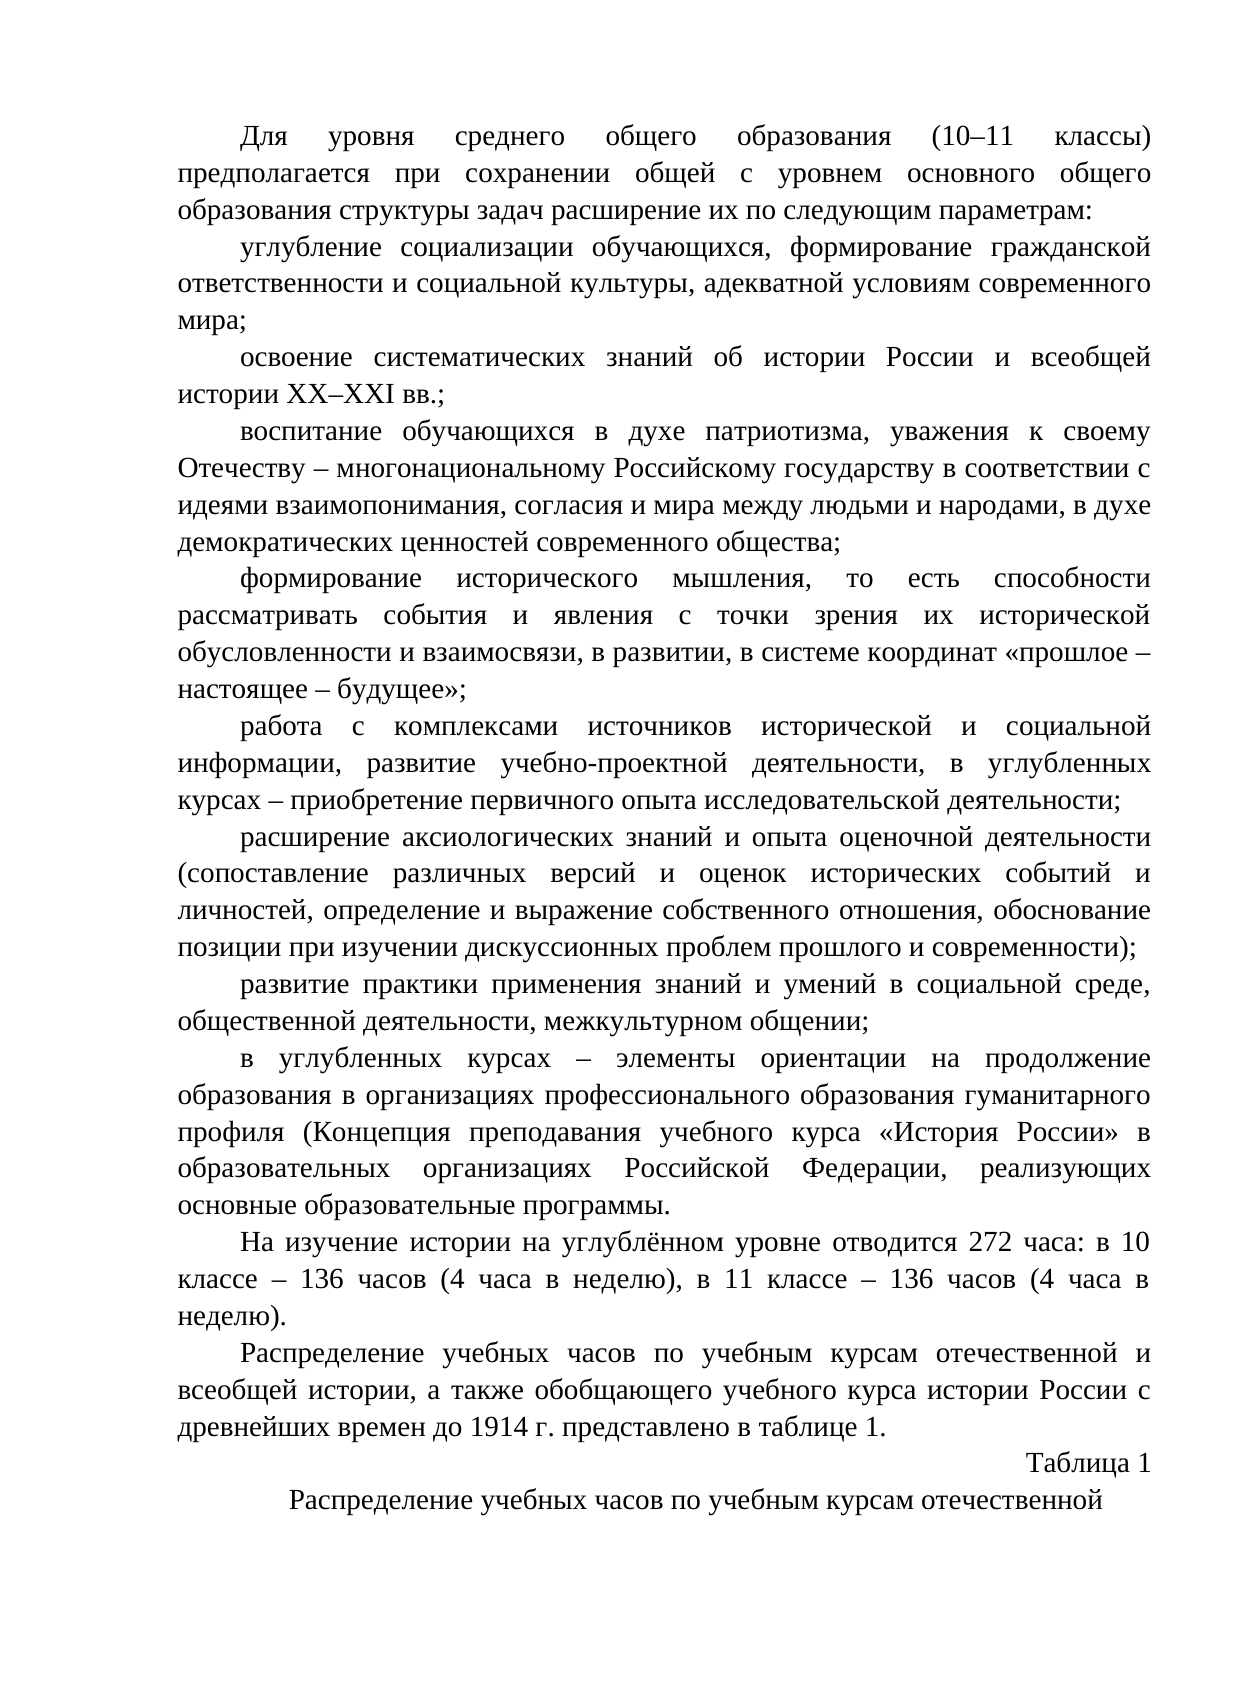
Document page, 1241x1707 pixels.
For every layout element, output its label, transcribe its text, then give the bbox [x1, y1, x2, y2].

text воспитание обучающихся в духе патриотизма, уважения к своему Отечеству – многонациональному Российскому государству в соответствии с идеями взаимопонимания, согласия и мира между людьми и народами, в духе демократических ценностей современного общества; [177, 413, 1152, 557]
text расширение аксиологических знаний и опыта оценочной деятельности (сопоставление различных версий и оценок исторических событий и личностей, определение и выражение собственного отношения, обоснование позиции при изучении дискуссионных проблем прошлого и современности); [177, 819, 1152, 963]
text работа с комплексами источников исторической и социальной информации, развитие учебно-проектной деятельности, в углубленных курсах – приобретение первичного опыта исследовательской деятельности; [177, 708, 1152, 815]
text развитие практики применения знаний и умений в социальной среде, общественной деятельности, межкультурном общении; [177, 966, 1152, 1037]
text Таблица 1 [177, 1446, 1152, 1479]
text в углубленных курсах – элементы ориентации на продолжение образования в организациях профессионального образования гуманитарного профиля (Концепция преподавания учебного курса «История России» в образовательных организациях Российской Федерации, реализующих основные образовательные программы. [177, 1040, 1152, 1221]
text формирование исторического мышления, то есть способности рассматривать события и явления с точки зрения их исторической обусловленности и взаимосвязи, в развитии, в системе координат «прошлое – настоящее – будущее»; [177, 561, 1152, 705]
text Для уровня среднего общего образования (10–11 классы) предполагается при сохранении общей с уровнем основного общего образования структуры задач расширение их по следующим параметрам: [177, 118, 1152, 225]
text На изучение истории на углублённом уровне отводится 272 часа: в 10 классе – 136 часов (4 часа в неделю), в 11 классе – 136 часов (4 часа в неделю). [177, 1224, 1152, 1332]
text углубление социализации обучающихся, формирование гражданской ответственности и социальной культуры, адекватной условиям современного мира; [177, 229, 1152, 336]
text освоение систематических знаний об истории России и всеобщей истории XX–XXI вв.; [177, 339, 1152, 410]
text Распределение учебных часов по учебным курсам отечественной [177, 1482, 1152, 1516]
text Распределение учебных часов по учебным курсам отечественной и всеобщей истории, а также обобщающего учебного курса истории России с древнейших времен до 1914 г. представлено в таблице 1. [177, 1335, 1152, 1442]
